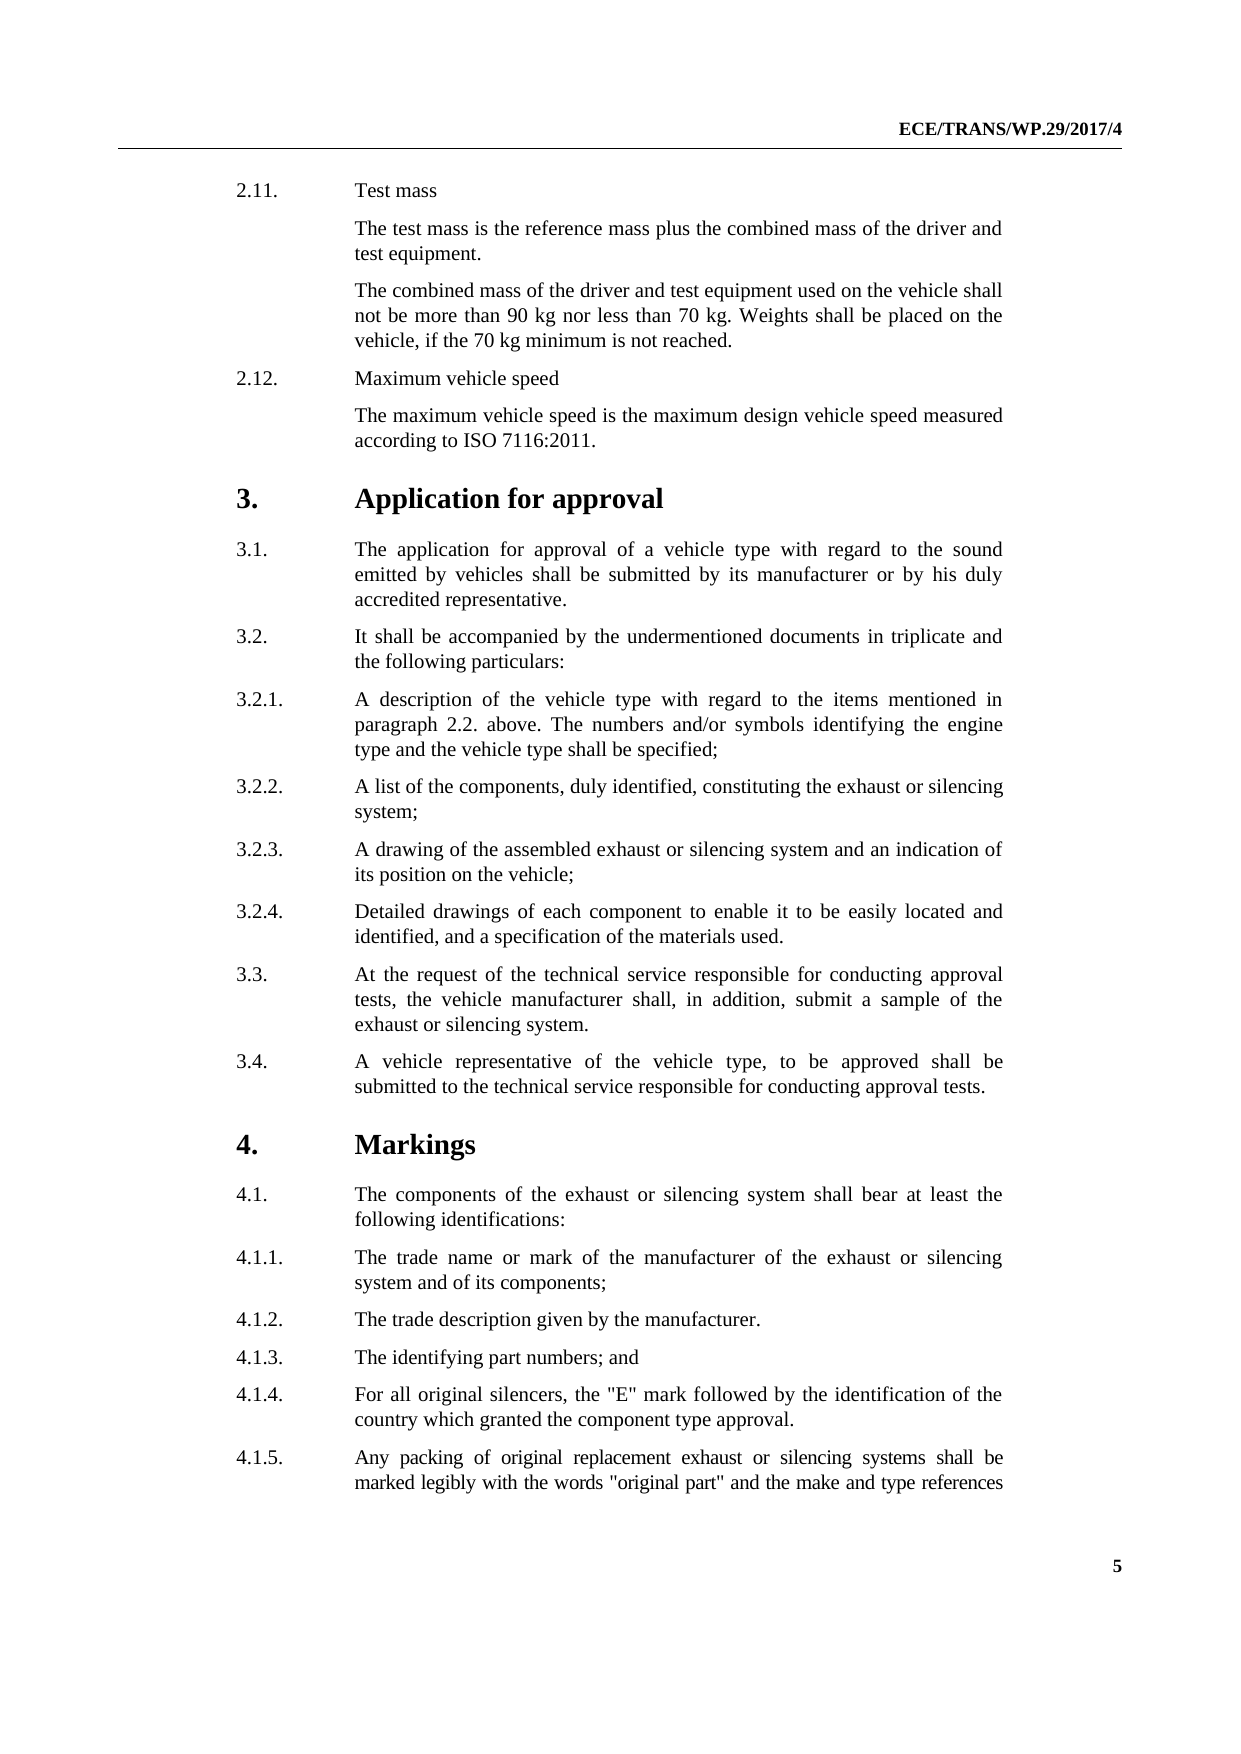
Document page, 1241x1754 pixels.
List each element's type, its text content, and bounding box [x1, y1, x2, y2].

text 4.1.3. The identifying part numbers; and [236, 1344, 1004, 1369]
text 4.1.2. The trade description given by the manufacturer. [236, 1306, 1004, 1331]
text 3.4. A vehicle representative of the vehicle type, to be approved shall be submitted to the technical service responsible for conducting approval tests. [236, 1048, 1004, 1098]
text 3.2.1. A description of the vehicle type with regard to the items mentioned in paragraph 2.2. above. The numbers and/or symbols identifying the engine type and the vehicle type shall be specified; [236, 686, 1004, 761]
text The maximum vehicle speed is the maximum design vehicle speed measured according to ISO 7116:2011. [354, 402, 1004, 452]
text 3.2.2. A list of the components, duly identified, constituting the exhaust or silencing system; [236, 773, 1004, 823]
text 3. Application for approval [118, 483, 1004, 515]
text 3.1. The application for approval of a vehicle type with regard to the sound emitted by vehicles shall be submitted by its manufacturer or by his duly accredited representative. [236, 536, 1004, 611]
text The combined mass of the driver and test equipment used on the vehicle shall not be more than 90 kg nor less than 70 kg. Weights shall be placed on the vehicle, if the 70 kg minimum is not reached. [354, 277, 1004, 352]
text 4.1.1. The trade name or mark of the manufacturer of the exhaust or silencing system and of its components; [236, 1244, 1004, 1294]
text 4.1.4. For all original silencers, the "E" mark followed by the identification of the country which granted the component type approval. [236, 1381, 1004, 1431]
text 4.1. The components of the exhaust or silencing system shall bear at least the following identifications: [236, 1181, 1004, 1231]
text 3.2.3. A drawing of the assembled exhaust or silencing system and an indication of its position on the vehicle; [236, 836, 1004, 886]
text 3.3. At the request of the technical service responsible for conducting approval tests, the vehicle manufacturer shall, in addition, submit a sample of the exhaust or silencing system. [236, 961, 1004, 1036]
text 2.11. Test mass [236, 177, 1004, 202]
text 4. Markings [118, 1129, 1004, 1161]
text The test mass is the reference mass plus the combined mass of the driver and test equipment. [354, 215, 1004, 265]
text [236, 1444, 1004, 1494]
text 3.2.4. Detailed drawings of each component to enable it to be easily located and identified, and a specification of the materials used. [236, 898, 1004, 948]
text 3.2. It shall be accompanied by the undermentioned documents in triplicate and the following particulars: [236, 623, 1004, 673]
text 2.12. Maximum vehicle speed [236, 365, 1004, 390]
